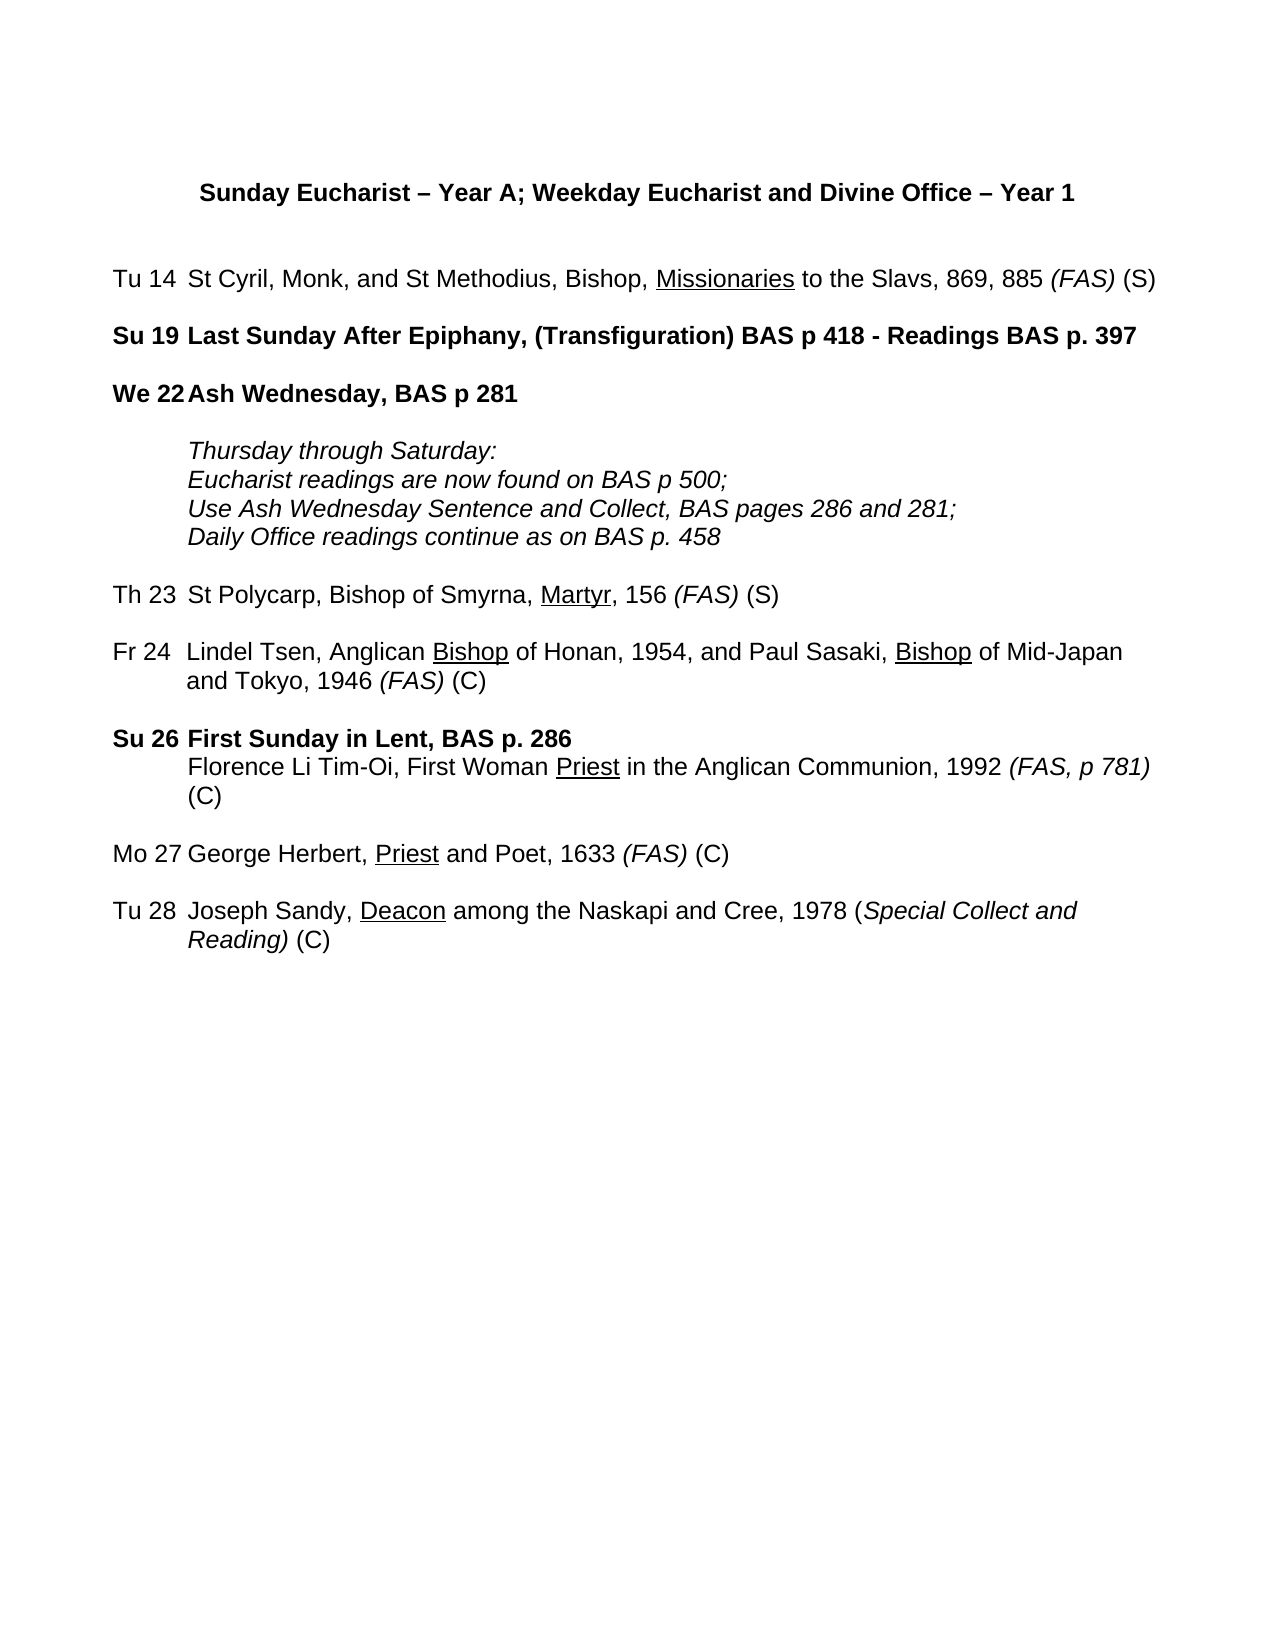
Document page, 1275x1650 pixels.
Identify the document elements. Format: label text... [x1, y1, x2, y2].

text Thursday through Saturday: [103, 436, 1162, 465]
text Florence Li Tim-Oi, First Woman Priest in the Anglican Communion, 1992 (FAS, p 781) (C) [187, 752, 1162, 810]
text Fr 24 Lindel Tsen, Anglican Bishop of Honan, 1954, and Paul Sasaki, Bishop of Mid-Japan and Tokyo, 1946 (FAS) (C) [112, 637, 1162, 695]
text Tu 14 St Cyril, Monk, and St Methodius, Bishop, Missionaries to the Slavs, 869, 885 (FAS) (S) [112, 263, 1162, 292]
text Tu 28 Joseph Sandy, Deacon among the Naskapi and Cree, 1978 (Special Collect and Reading) (C) [112, 896, 1162, 953]
text Mo 27 George Herbert, Priest and Poet, 1633 (FAS) (C) [112, 838, 1162, 867]
text Su 19 Last Sunday After Epiphany, (Transfiguration) BAS p 418 - Readings BAS p. 397 [112, 321, 1162, 350]
text Th 23 St Polycarp, Bishop of Smyrna, Martyr, 156 (FAS) (S) [103, 580, 1162, 608]
text We 22 Ash Wednesday, BAS p 281 [112, 378, 1162, 407]
text Eucharist readings are now found on BAS p 500; [103, 465, 1162, 493]
text Su 26 First Sunday in Lent, BAS p. 286 [112, 723, 1162, 752]
text Daily Office readings continue as on BAS p. 458 [103, 522, 1162, 551]
text Sunday Eucharist – Year A; Weekday Eucharist and Divine Office – Year 1 [112, 178, 1162, 207]
text Use Ash Wednesday Sentence and Collect, BAS pages 286 and 281; [103, 493, 1162, 522]
